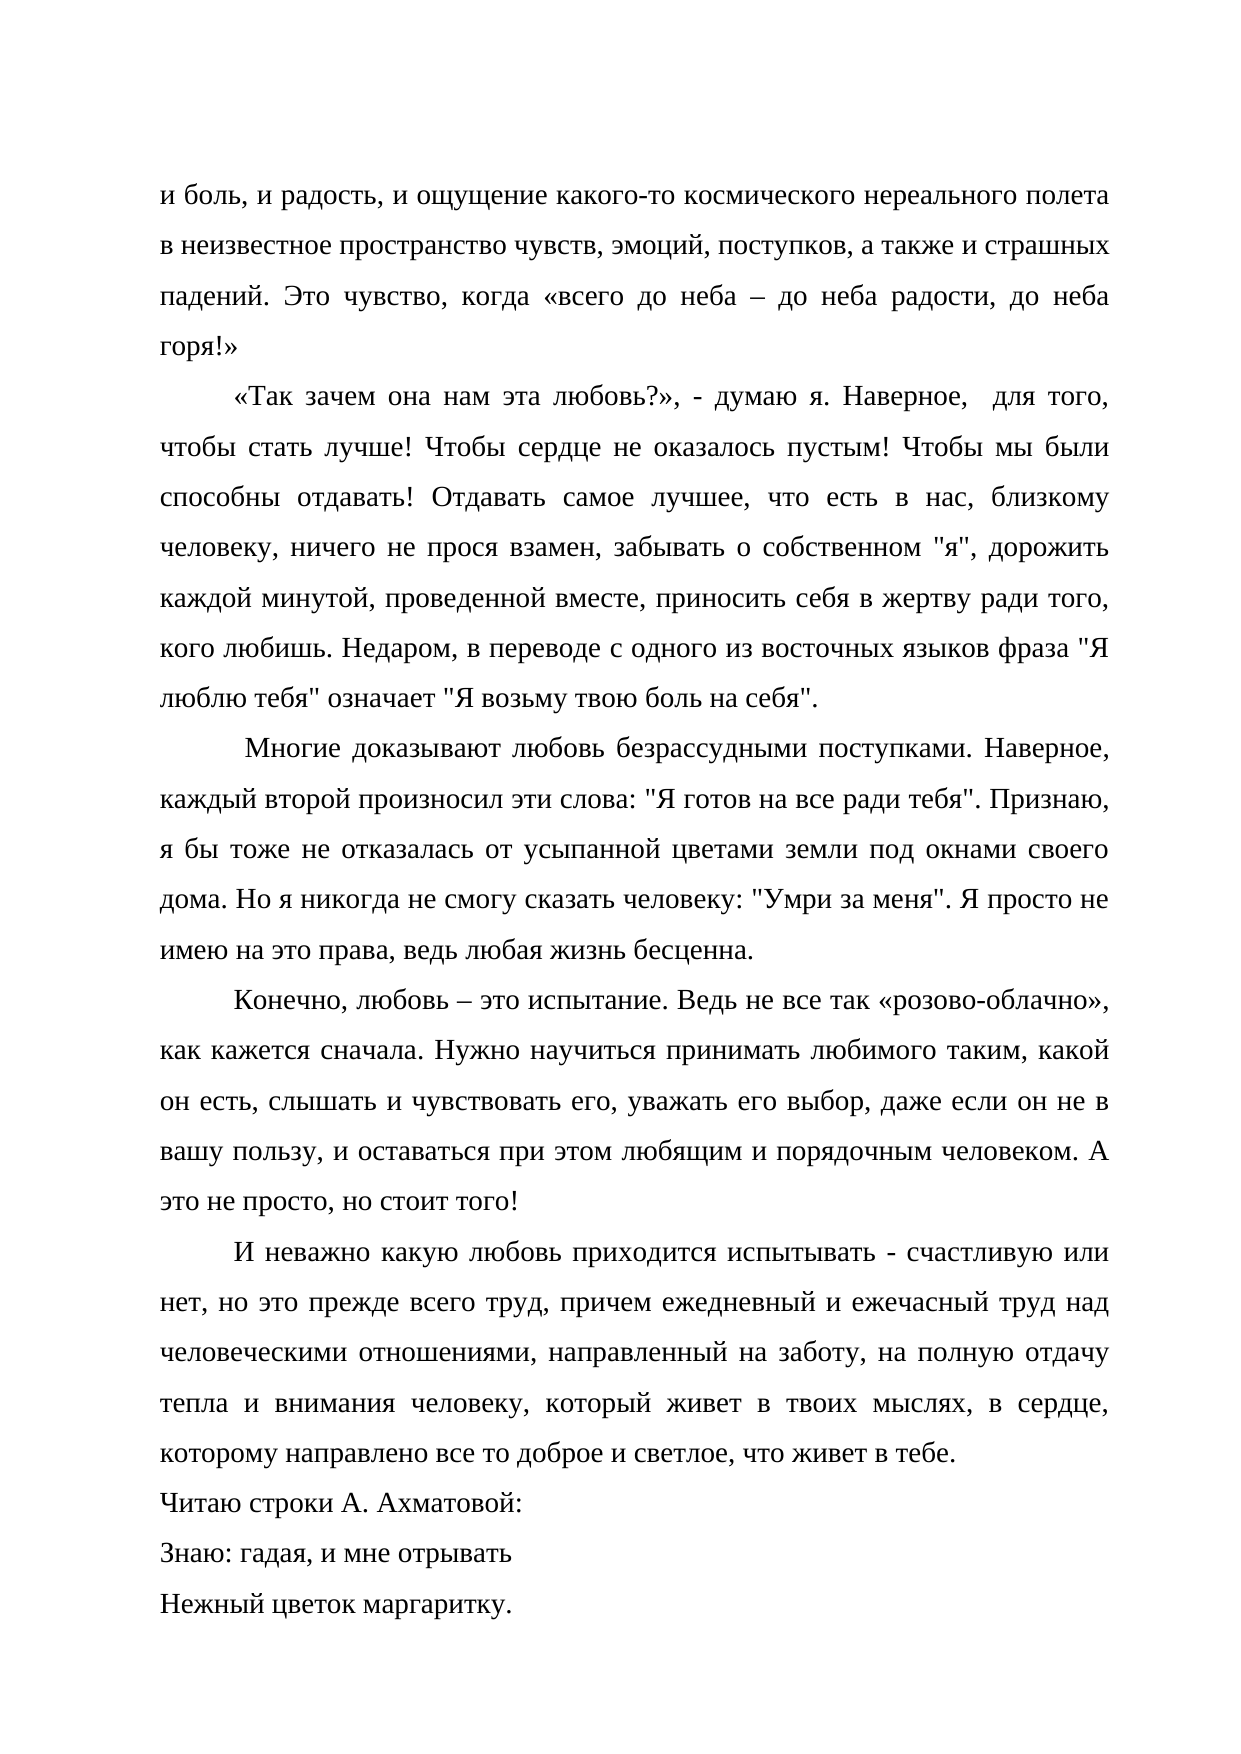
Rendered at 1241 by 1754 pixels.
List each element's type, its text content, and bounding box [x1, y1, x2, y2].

text Нежный цветок маргаритку. [159, 1586, 1110, 1619]
text И неважно какую любовь приходится испытывать - счастливую или нет, но это прежде всего труд, причем ежедневный и ежечасный труд над человеческими отношениями, направленный на заботу, на полную отдачу тепла и внимания человеку, который живет в твоих мыслях, в сердце, которому направлено все то доброе и светлое, что живет в тебе. [159, 1234, 1110, 1468]
text «Так зачем она нам эта любовь?», - думаю я. Наверное, для того, чтобы стать лучше! Чтобы сердце не оказалось пустым! Чтобы мы были способны отдавать! Отдавать самое лучшее, что есть в нас, близкому человеку, ничего не прося взамен, забывать о собственном "я", дорожить каждой минутой, проведенной вместе, приносить себя в жертву ради того, кого любишь. Недаром, в переводе с одного из восточных языков фраза "Я люблю тебя" означает "Я возьму твою боль на себя". [159, 378, 1110, 714]
text Знаю: гадая, и мне отрывать [159, 1536, 1110, 1569]
text Многие доказывают любовь безрассудными поступками. Наверное, каждый второй произносил эти слова: "Я готов на все ради тебя". Признаю, я бы тоже не отказалась от усыпанной цветами земли под окнами своего дома. Но я никогда не смогу сказать человеку: "Умри за меня". Я просто не имею на это права, ведь любая жизнь бесценна. [159, 731, 1110, 965]
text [159, 177, 1110, 362]
text Читаю строки А. Ахматовой: [159, 1485, 1110, 1519]
text Конечно, любовь – это испытание. Ведь не все так «розово-облачно», как кажется сначала. Нужно научиться принимать любимого таким, какой он есть, слышать и чувствовать его, уважать его выбор, даже если он не в вашу пользу, и оставаться при этом любящим и порядочным человеком. А это не просто, но стоит того! [159, 982, 1110, 1217]
